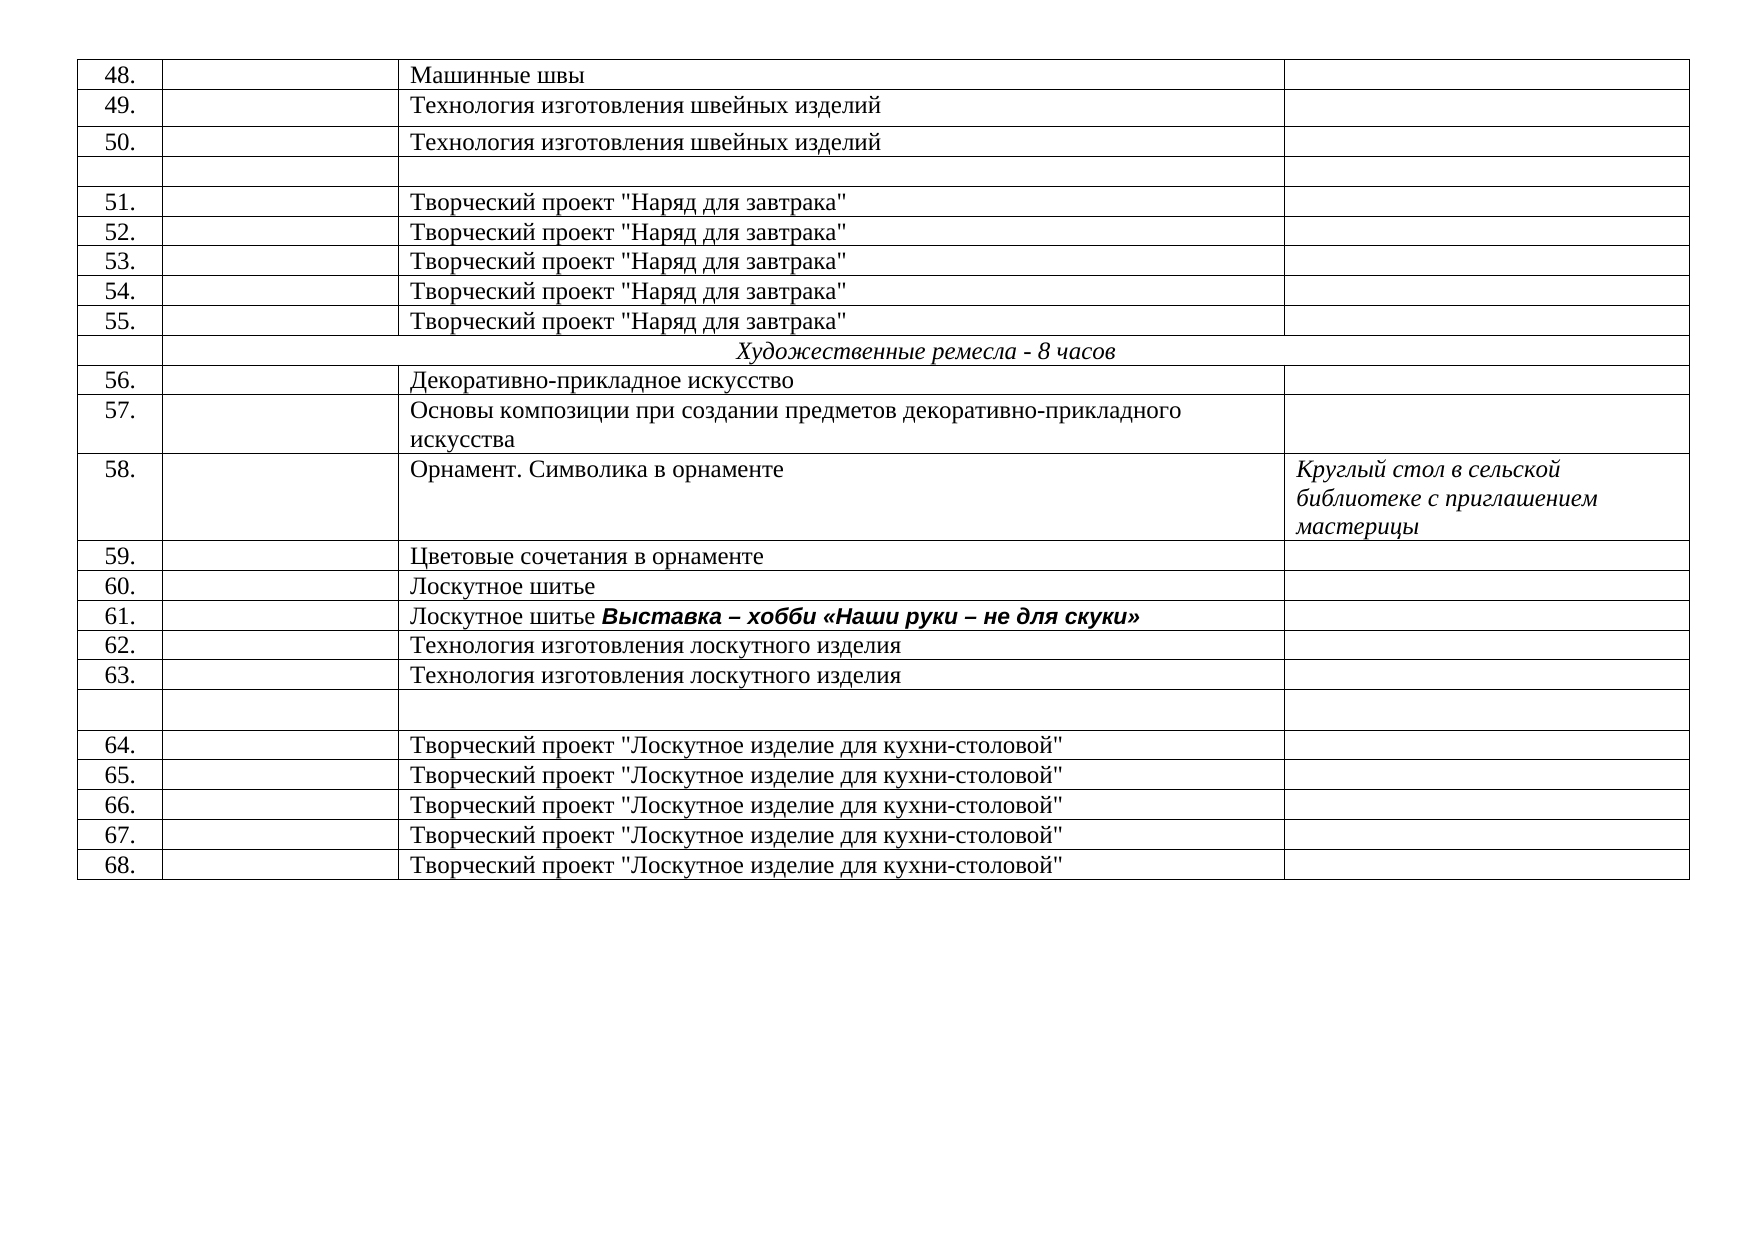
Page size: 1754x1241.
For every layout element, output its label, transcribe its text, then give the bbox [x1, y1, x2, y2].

table_cell [163, 306, 398, 335]
table_cell Лоскутное шитье [399, 571, 1284, 600]
table_cell [163, 731, 398, 759]
table_cell [1285, 541, 1689, 570]
table_cell 60. [78, 571, 162, 600]
table_cell [163, 820, 398, 849]
table_cell 66. [78, 790, 162, 819]
table_cell [163, 127, 398, 156]
table_cell [163, 850, 398, 878]
table_cell [163, 395, 398, 453]
table_cell [1285, 187, 1689, 216]
table_cell [163, 660, 398, 689]
table_cell [163, 601, 398, 629]
table_cell [163, 246, 398, 275]
table_cell Творческий проект "Наряд для завтрака" [399, 246, 1284, 275]
table_cell Творческий проект "Наряд для завтрака" [399, 217, 1284, 245]
table_cell Творческий проект "Лоскутное изделие для кухни-столовой" [399, 760, 1284, 789]
table_cell 68. [78, 850, 162, 878]
table_cell Творческий проект "Лоскутное изделие для кухни-столовой" [399, 850, 1284, 878]
table_cell 61. [78, 601, 162, 629]
table_cell Художественные ремесла - 8 часов [163, 336, 1689, 364]
table_cell [163, 690, 398, 729]
table_cell [163, 217, 398, 245]
table_cell 57. [78, 395, 162, 453]
table_cell [1285, 731, 1689, 759]
table_cell 67. [78, 820, 162, 849]
table_cell Круглый стол в сельской библиотеке с приглашением мастерицы [1285, 454, 1689, 540]
table_cell Творческий проект "Наряд для завтрака" [399, 187, 1284, 216]
table_cell Технология изготовления швейных изделий [399, 90, 1284, 126]
table_cell [163, 60, 398, 89]
table_cell Машинные швы [399, 60, 1284, 89]
table_cell [399, 157, 1284, 186]
table_cell Творческий проект "Наряд для завтрака" [399, 306, 1284, 335]
table_cell [1285, 246, 1689, 275]
table_cell [1285, 157, 1689, 186]
table_cell 55. [78, 306, 162, 335]
table_cell [78, 690, 162, 729]
table_cell [163, 90, 398, 126]
table_cell [1285, 90, 1689, 126]
table_cell [163, 366, 398, 394]
table_cell 52. [78, 217, 162, 245]
table_cell Творческий проект "Лоскутное изделие для кухни-столовой" [399, 731, 1284, 759]
table_cell [1285, 790, 1689, 819]
table_cell [1285, 850, 1689, 878]
table_cell [399, 690, 1284, 729]
table_cell [163, 571, 398, 600]
table_cell [1285, 690, 1689, 729]
table_cell [163, 187, 398, 216]
table_cell 62. [78, 631, 162, 659]
table_cell [1285, 276, 1689, 305]
table_cell Цветовые сочетания в орнаменте [399, 541, 1284, 570]
table_cell Основы композиции при создании предметов декоративно-прикладного искусства [399, 395, 1284, 453]
table_cell 49. [78, 90, 162, 126]
table_cell [1285, 820, 1689, 849]
table_cell 64. [78, 731, 162, 759]
table_cell 59. [78, 541, 162, 570]
table_cell 65. [78, 760, 162, 789]
table_cell Лоскутное шитье Выставка – хобби «Наши руки – не для скуки» [399, 601, 1284, 629]
table_cell [163, 790, 398, 819]
table_cell Орнамент. Символика в орнаменте [399, 454, 1284, 540]
table_cell Технология изготовления лоскутного изделия [399, 660, 1284, 689]
table_cell [163, 760, 398, 789]
table_cell [1285, 127, 1689, 156]
table_cell 58. [78, 454, 162, 540]
table_cell 54. [78, 276, 162, 305]
table_cell [1285, 395, 1689, 453]
table_cell 56. [78, 366, 162, 394]
table_cell 53. [78, 246, 162, 275]
table_cell [163, 454, 398, 540]
table_cell [1285, 306, 1689, 335]
table_cell [163, 276, 398, 305]
table_cell [1285, 217, 1689, 245]
table_cell Технология изготовления швейных изделий [399, 127, 1284, 156]
table_cell [1285, 571, 1689, 600]
table_cell 50. [78, 127, 162, 156]
table_cell 51. [78, 187, 162, 216]
table_cell Технология изготовления лоскутного изделия [399, 631, 1284, 659]
table_cell [1285, 601, 1689, 629]
table_cell Творческий проект "Лоскутное изделие для кухни-столовой" [399, 790, 1284, 819]
table_cell [1285, 660, 1689, 689]
table_cell [163, 157, 398, 186]
table_cell [1285, 60, 1689, 89]
table_cell [1285, 366, 1689, 394]
table_cell Творческий проект "Лоскутное изделие для кухни-столовой" [399, 820, 1284, 849]
table_cell [1285, 760, 1689, 789]
table_cell [78, 336, 162, 364]
table_cell Декоративно-прикладное искусство [399, 366, 1284, 394]
table_cell [163, 631, 398, 659]
table_cell 63. [78, 660, 162, 689]
table_cell [78, 157, 162, 186]
table_cell [163, 541, 398, 570]
table_cell Творческий проект "Наряд для завтрака" [399, 276, 1284, 305]
table_cell [1285, 631, 1689, 659]
table_cell 48. [78, 60, 162, 89]
